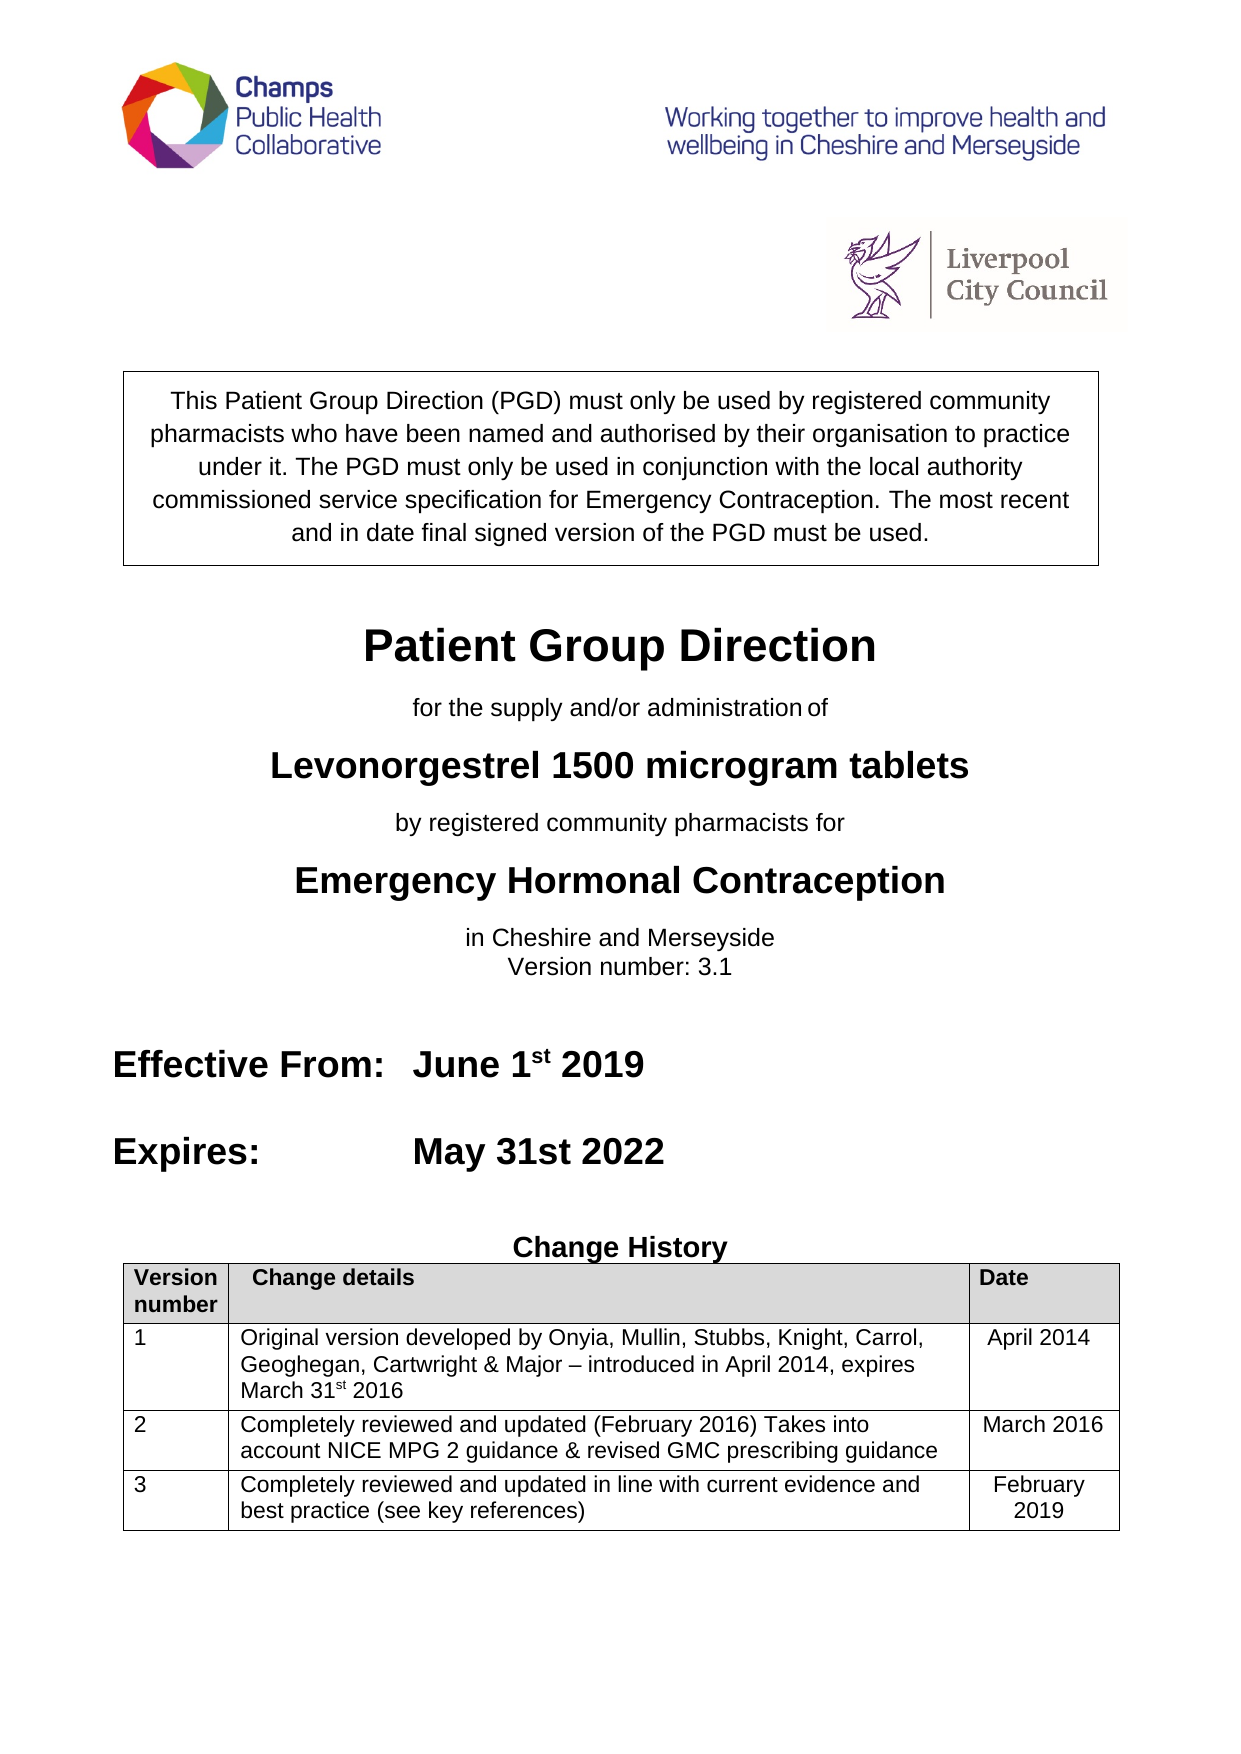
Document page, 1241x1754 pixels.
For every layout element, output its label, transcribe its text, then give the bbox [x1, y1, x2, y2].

picture [112, 45, 1128, 190]
table_cell 2 [124, 1411, 228, 1469]
text Version number: 3.1 [112, 952, 1128, 980]
table_cell February 2019 [970, 1471, 1119, 1529]
text Levonorgestrel 1500 microgram tablets [112, 743, 1128, 786]
table_header Date [970, 1264, 1119, 1323]
table_header This Patient Group Direction (PGD) must only be used by registered community pharmacists who have been named and authorised by their organisation to practice under it. The PGD must only be used in conjunction with the local authority commissioned service specification for Emergency Contraception. The most recent and in date final signed version of the PGD must be used. [124, 372, 1098, 565]
table_cell Original version developed by Onyia, Mullin, Stubbs, Knight, Carrol, Geoghegan, Cartwright & Major – introduced in April 2014, expires March 31st 2016 [229, 1324, 969, 1409]
text Patient Group Direction [112, 619, 1128, 671]
text for the supply and/or administration of [112, 693, 1128, 722]
text Emergency Hormonal Contraception [112, 858, 1128, 901]
table_cell March 2016 [970, 1411, 1119, 1469]
text in Cheshire and Merseyside [112, 923, 1128, 952]
table_cell 1 [124, 1324, 228, 1409]
picture [826, 217, 1128, 332]
text Change History [112, 1229, 1128, 1263]
table_cell Completely reviewed and updated in line with current evidence and best practice (see key references) [229, 1471, 969, 1529]
table_cell April 2014 [970, 1324, 1119, 1409]
text Expires: May 31st 2022 [112, 1129, 1128, 1172]
text Effective From: June 1st 2019 [112, 1043, 1128, 1086]
table_header Change details [229, 1264, 969, 1323]
table_cell 3 [124, 1471, 228, 1529]
text by registered community pharmacists for [112, 808, 1128, 837]
table_cell Completely reviewed and updated (February 2016) Takes into account NICE MPG 2 guidance & revised GMC prescribing guidance [229, 1411, 969, 1469]
table_header Version number [124, 1264, 228, 1323]
